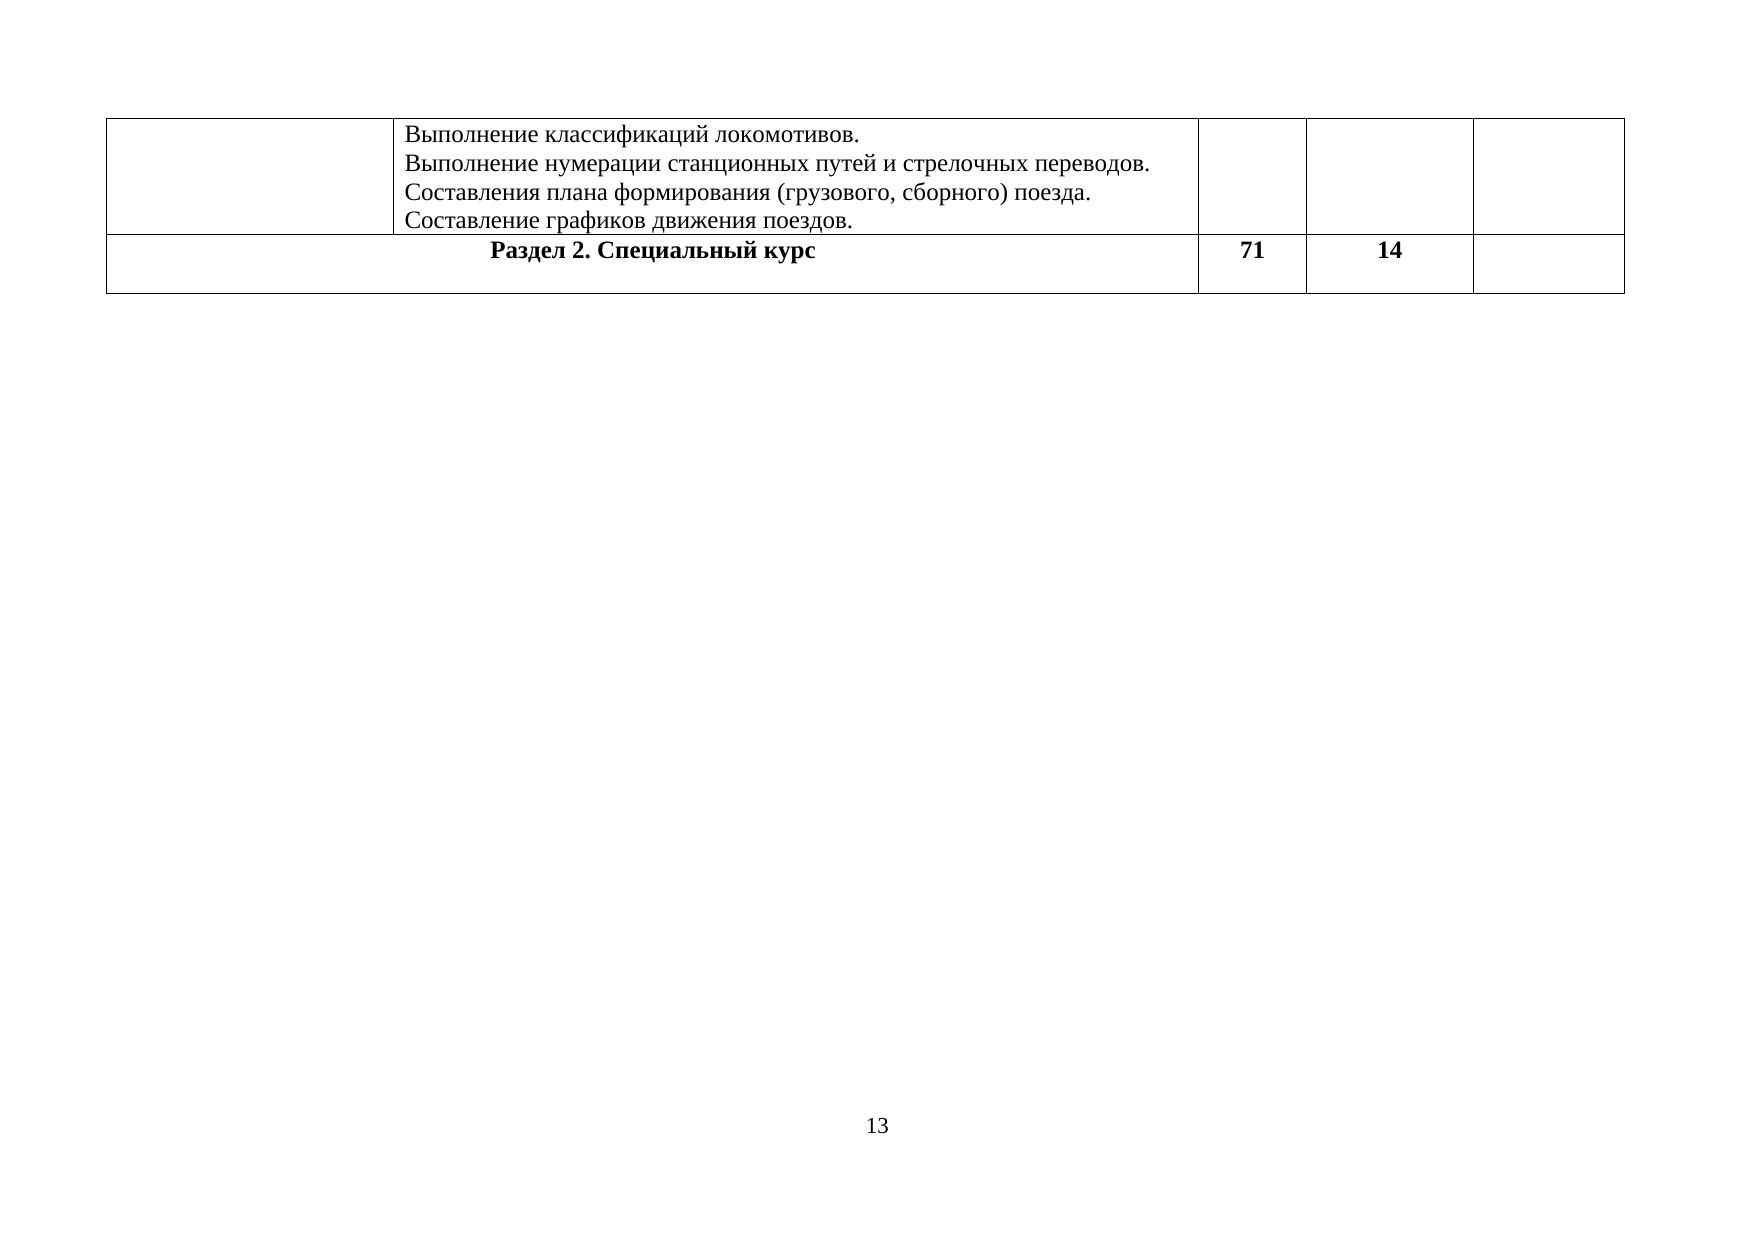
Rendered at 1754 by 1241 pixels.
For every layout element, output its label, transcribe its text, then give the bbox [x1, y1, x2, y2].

table_cell [1474, 235, 1624, 293]
table_cell - [1307, 119, 1473, 234]
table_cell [107, 119, 393, 234]
table_cell 14 [1307, 235, 1473, 293]
table_cell 5 [1199, 119, 1306, 234]
table_cell 71 [1199, 235, 1306, 293]
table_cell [394, 119, 1198, 234]
table_cell Раздел 2. Специальный курс [107, 235, 1198, 293]
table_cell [1474, 119, 1624, 234]
